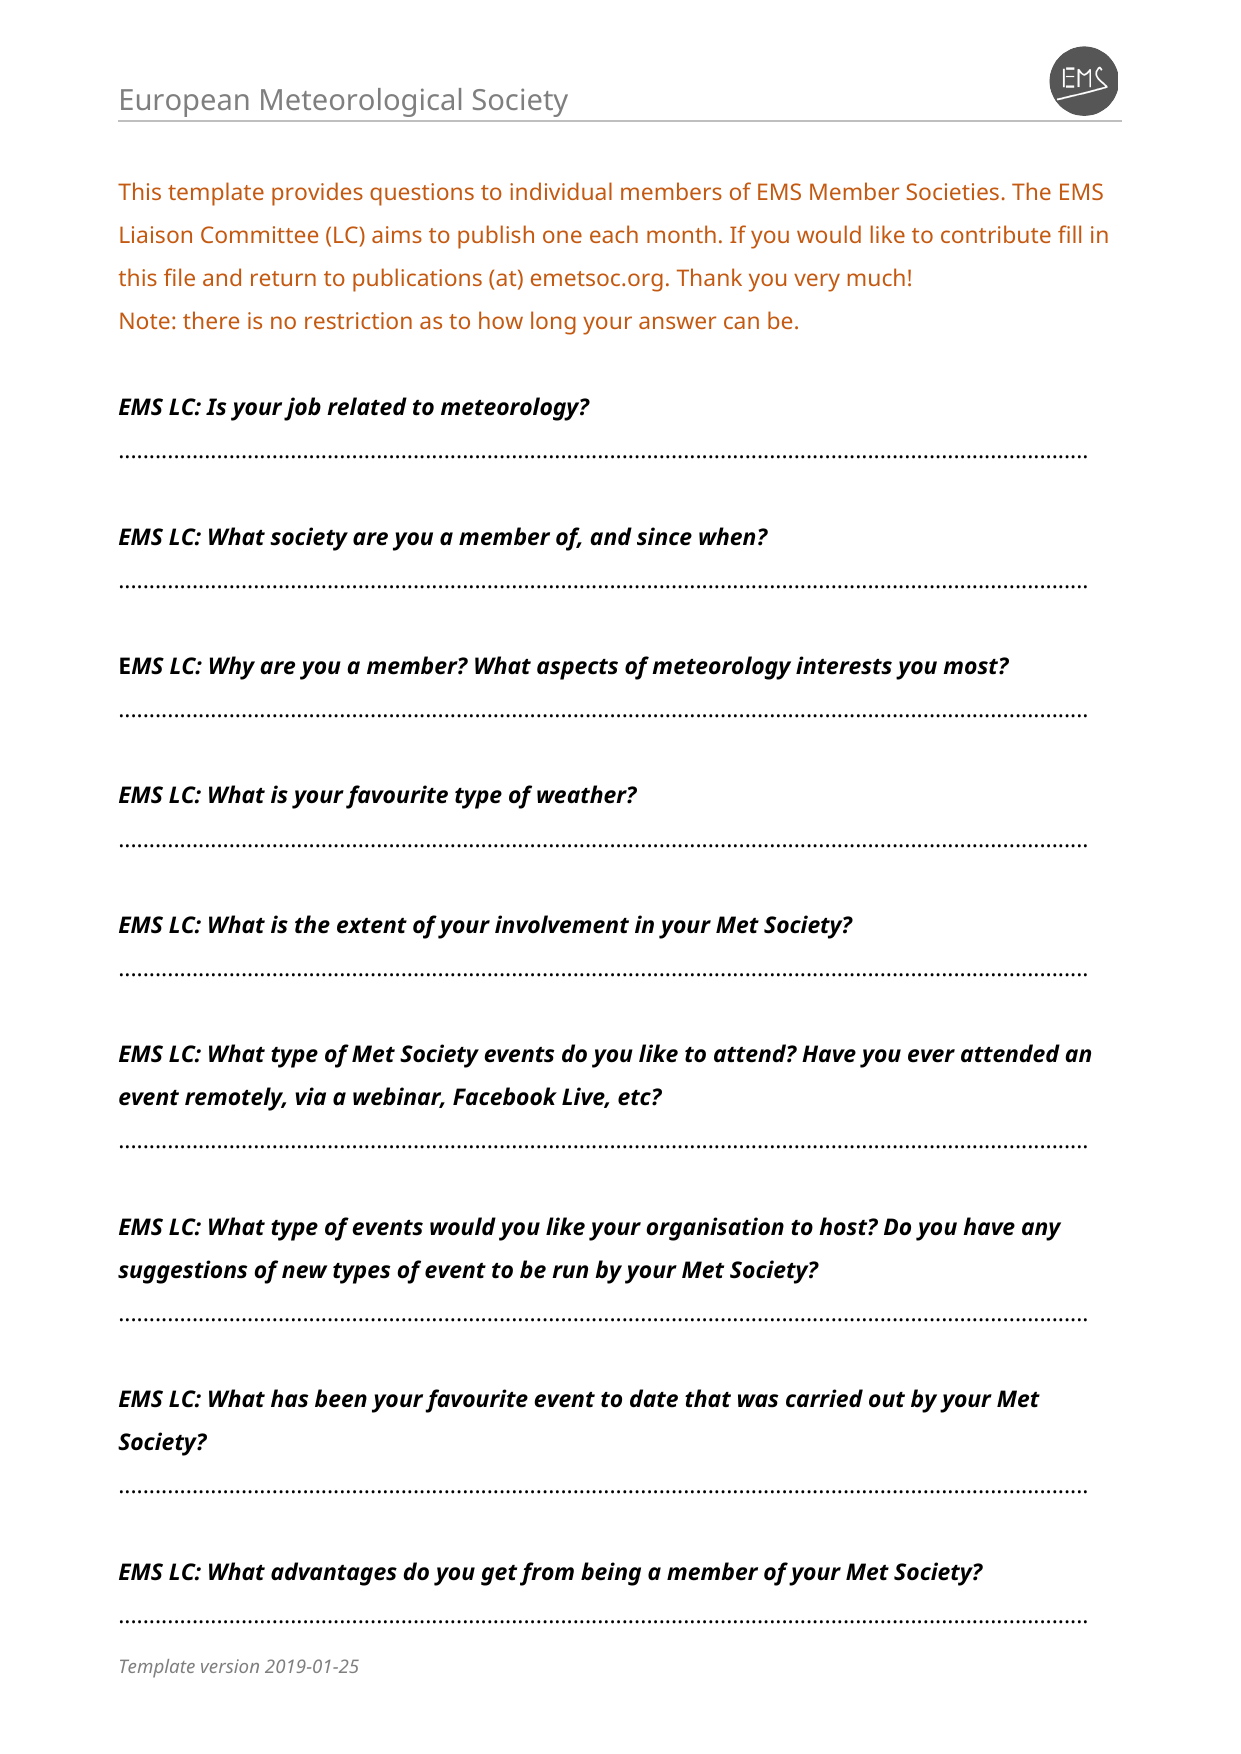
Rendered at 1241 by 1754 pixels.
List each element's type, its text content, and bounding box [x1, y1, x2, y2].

text Note: there is no restriction as to how long your answer can be. [118, 305, 1122, 336]
text EMS LC: Is your job related to meteorology? [118, 391, 1122, 422]
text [118, 1599, 1122, 1630]
text EMS LC: What type of Met Society events do you like to attend? Have you ever attended an event remotely, via a webinar, Facebook Live, etc? [118, 1038, 1122, 1112]
text EMS LC: What type of events would you like your organisation to host? Do you have any suggestions of new types of event to be run by your Met Society? [118, 1211, 1122, 1285]
text EMS LC: What is the extent of your involvement in your Met Society? [118, 909, 1122, 940]
text EMS LC: What is your favourite type of weather? [118, 779, 1122, 811]
text EMS LC: What has been your favourite event to date that was carried out by your Met Society? [118, 1383, 1122, 1457]
text This template provides questions to individual members of EMS Member Societies. The EMS Liaison Committee (LC) aims to publish one each month. If you would like to contribute fill in this file and return to publications (at) emetsoc.org. Thank you very much! [118, 176, 1122, 293]
text EMS LC: What advantages do you get from being a member of your Met Society? [118, 1556, 1122, 1587]
picture [1049, 46, 1118, 116]
text EMS LC: What society are you a member of, and since when? [118, 521, 1122, 552]
text EMS LC: Why are you a member? What aspects of meteorology interests you most? [118, 650, 1122, 681]
